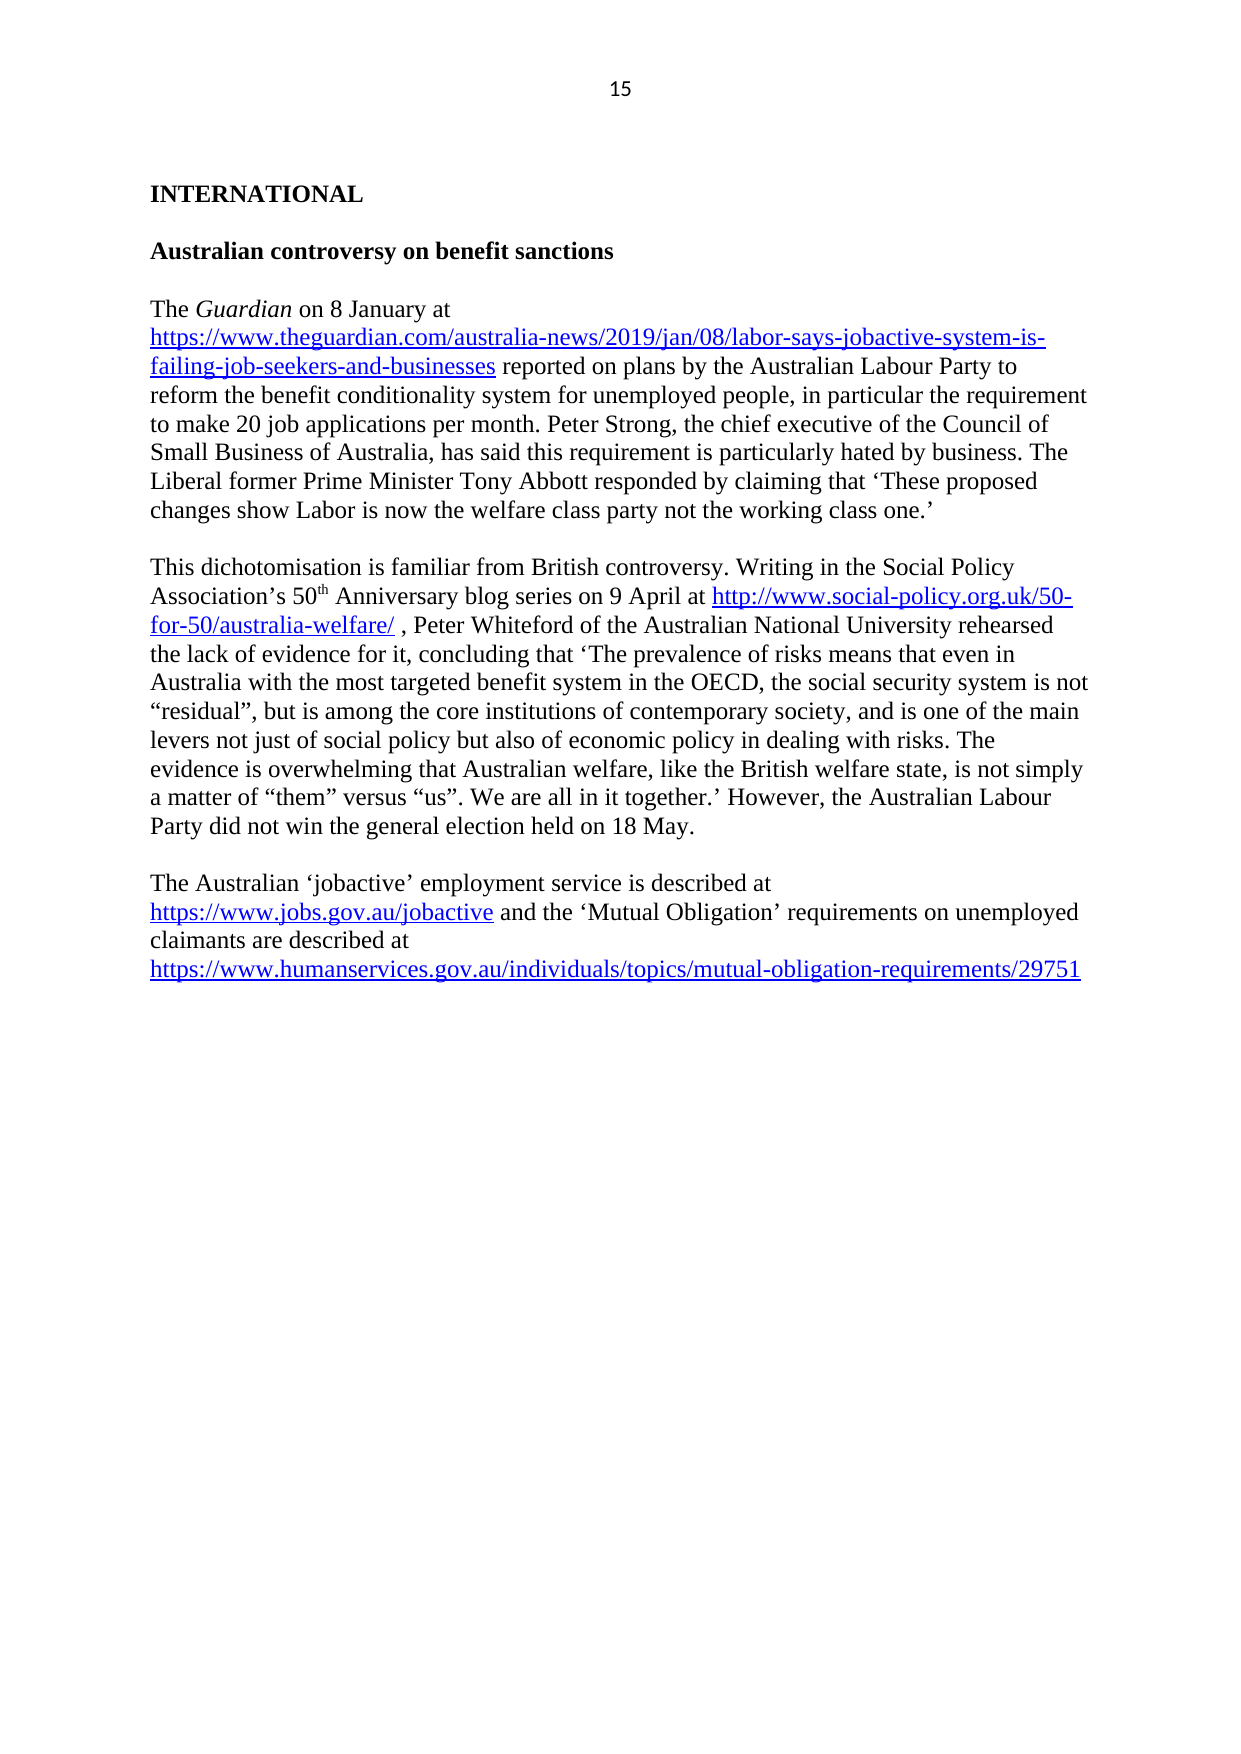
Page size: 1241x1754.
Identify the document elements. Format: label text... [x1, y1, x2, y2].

text Australian controversy on benefit sanctions [150, 236, 1090, 265]
text This dichotomisation is familiar from British controversy. Writing in the Social Policy Association’s 50th Anniversary blog series on 9 April at http://www.social-policy.org.uk/50-for-50/australia-welfare/ , Peter Whiteford of the Australian National University rehearsed the lack of evidence for it, concluding that ‘The prevalence of risks means that even in Australia with the most targeted benefit system in the OECD, the social security system is not “residual”, but is among the core institutions of contemporary society, and is one of the main levers not just of social policy but also of economic policy in dealing with risks. The evidence is overwhelming that Australian welfare, like the British welfare state, is not simply a matter of “them” versus “us”. We are all in it together.’ However, the Australian Labour Party did not win the general election held on 18 May. [150, 552, 1090, 840]
text The Guardian on 8 January at https://www.theguardian.com/australia-news/2019/jan/08/labor-says-jobactive-system-is-failing-job-seekers-and-businesses reported on plans by the Australian Labour Party to reform the benefit conditionality system for unemployed people, in particular the requirement to make 20 job applications per month. Peter Strong, the chief executive of the Council of Small Business of Australia, has said this requirement is particularly hated by business. The Liberal former Prime Minister Tony Abbott responded by claiming that ‘These proposed changes show Labor is now the welfare class party not the working class one.’ [150, 294, 1090, 524]
text https://www.humanservices.gov.au/individuals/topics/mutual-obligation-requirements/29751 [150, 954, 1090, 983]
text INTERNATIONAL [150, 179, 1090, 207]
text The Australian ‘jobactive’ employment service is described at https://www.jobs.gov.au/jobactive and the ‘Mutual Obligation’ requirements on unemployed claimants are described at [150, 868, 1090, 954]
